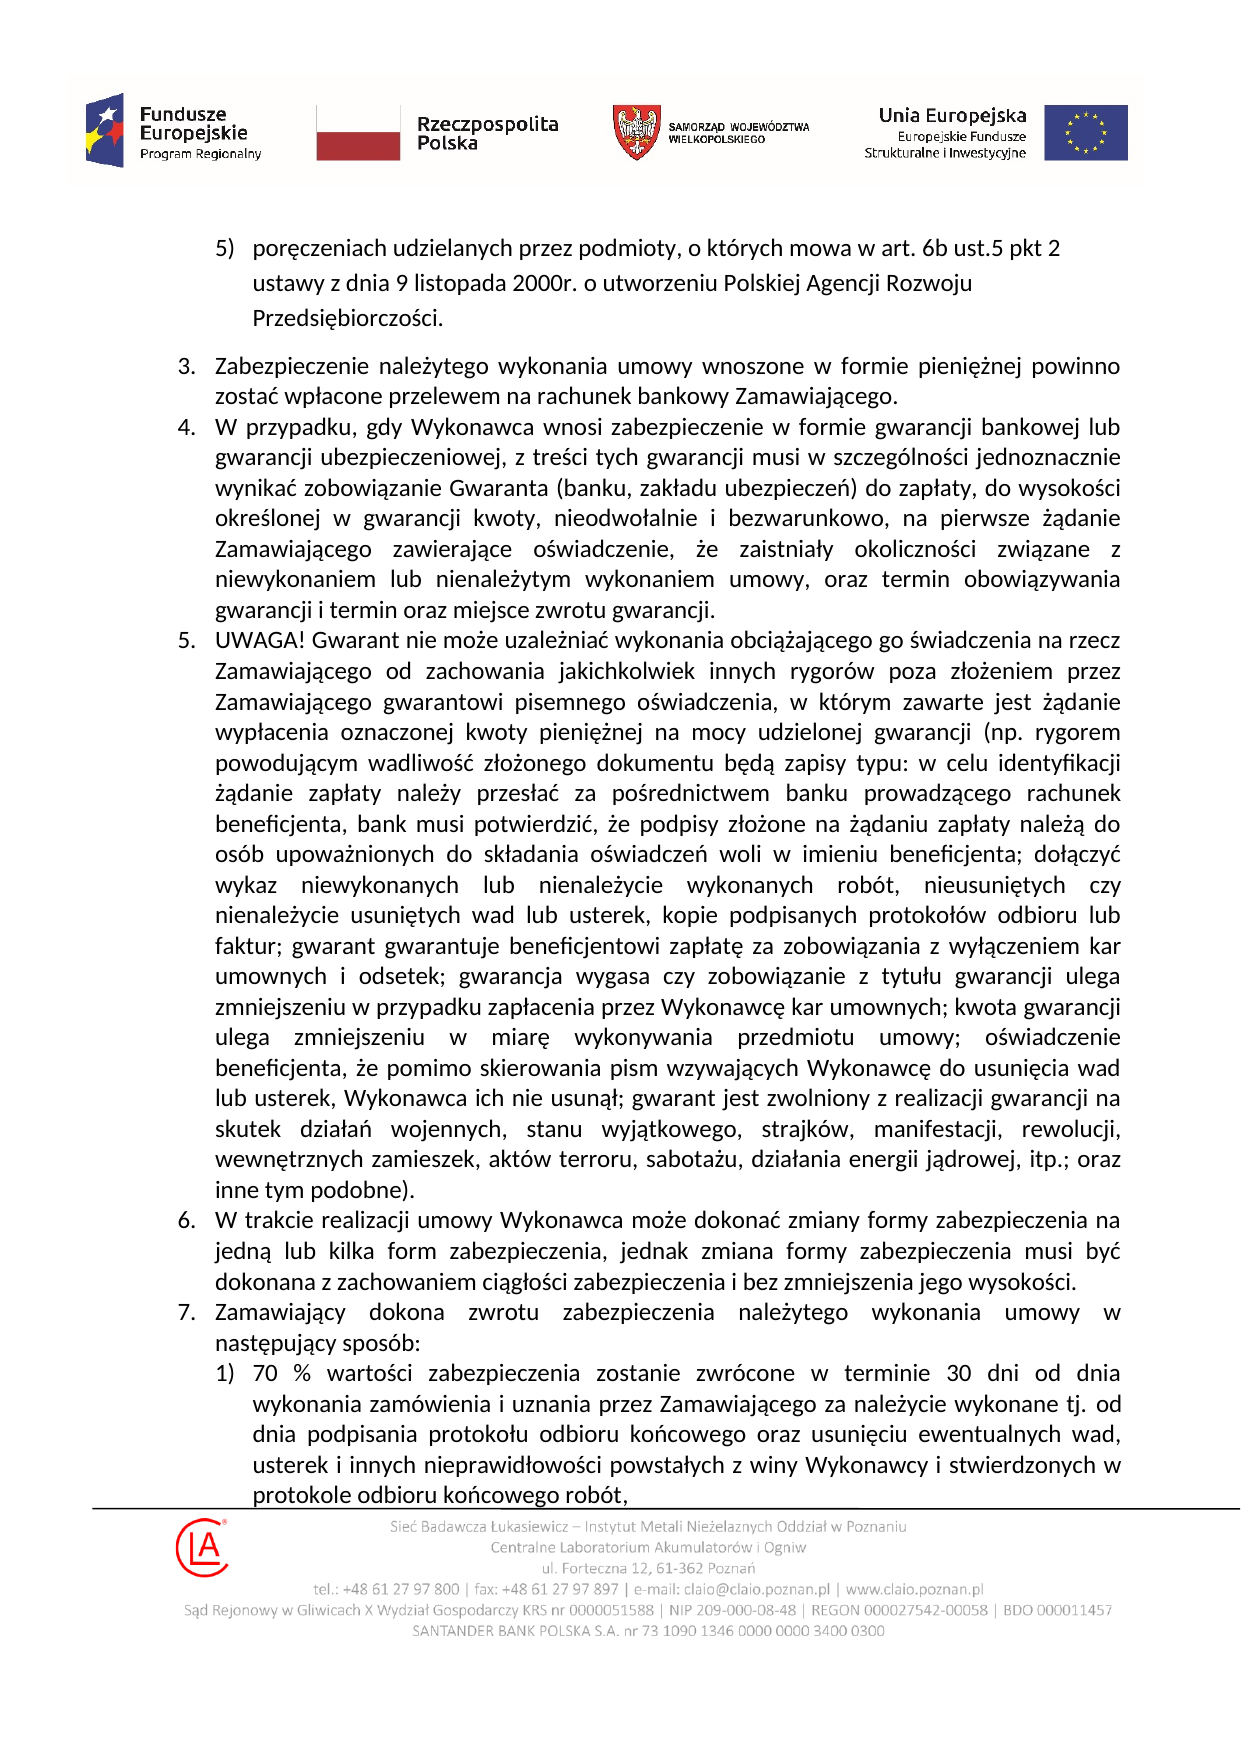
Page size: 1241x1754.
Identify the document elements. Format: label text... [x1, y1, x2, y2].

list Zamawiający dokona zwrotu zabezpieczenia należytego wykonania umowy w następujący sposób: [177, 1296, 1122, 1357]
list poręczeniach udzielanych przez podmioty, o których mowa w art. 6b ust.5 pkt 2 ustawy z dnia 9 listopada 2000r. o utworzeniu Polskiej Agencji Rozwoju Przedsiębiorczości. [215, 232, 1122, 333]
picture [175, 1518, 1112, 1636]
list UWAGA! Gwarant nie może uzależniać wykonania obciążającego go świadczenia na rzecz Zamawiającego od zachowania jakichkolwiek innych rygorów poza złożeniem przez Zamawiającego gwarantowi pisemnego oświadczenia, w którym zawarte jest żądanie wypłacenia oznaczonej kwoty pieniężnej na mocy udzielonej gwarancji (np. rygorem powodującym wadliwość złożonego dokumentu będą zapisy typu: w celu identyfikacji żądanie zapłaty należy przesłać za pośrednictwem banku prowadzącego rachunek beneficjenta, bank musi potwierdzić, że podpisy złożone na żądaniu zapłaty należą do osób upoważnionych do składania oświadczeń woli w imieniu beneficjenta; dołączyć wykaz niewykonanych lub nienależycie wykonanych robót, nieusuniętych czy nienależycie usuniętych wad lub usterek, kopie podpisanych protokołów odbioru lub faktur; gwarant gwarantuje beneficjentowi zapłatę za zobowiązania z wyłączeniem kar umownych i odsetek; gwarancja wygasa czy zobowiązanie z tytułu gwarancji ulega zmniejszeniu w przypadku zapłacenia przez Wykonawcę kar umownych; kwota gwarancji ulega zmniejszeniu w miarę wykonywania przedmiotu umowy; oświadczenie beneficjenta, że pomimo skierowania pism wzywających Wykonawcę do usunięcia wad lub usterek, Wykonawca ich nie usunął; gwarant jest zwolniony z realizacji gwarancji na skutek działań wojennych, stanu wyjątkowego, strajków, manifestacji, rewolucji, wewnętrznych zamieszek, aktów terroru, sabotażu, działania energii jądrowej, itp.; oraz inne tym podobne). [177, 625, 1122, 1204]
list W przypadku, gdy Wykonawca wnosi zabezpieczenie w formie gwarancji bankowej lub gwarancji ubezpieczeniowej, z treści tych gwarancji musi w szczególności jednoznacznie wynikać zobowiązanie Gwaranta (banku, zakładu ubezpieczeń) do zapłaty, do wysokości określonej w gwarancji kwoty, nieodwołalnie i bezwarunkowo, na pierwsze żądanie Zamawiającego zawierające oświadczenie, że zaistniały okoliczności związane z niewykonaniem lub nienależytym wykonaniem umowy, oraz termin obowiązywania gwarancji i termin oraz miejsce zwrotu gwarancji. [177, 411, 1122, 625]
list Zabezpieczenie należytego wykonania umowy wnoszone w formie pieniężnej powinno zostać wpłacone przelewem na rachunek bankowy Zamawiającego. [177, 350, 1122, 411]
list 70 % wartości zabezpieczenia zostanie zwrócone w terminie 30 dni od dnia wykonania zamówienia i uznania przez Zamawiającego za należycie wykonane tj. od dnia podpisania protokołu odbioru końcowego oraz usunięciu ewentualnych wad, usterek i innych nieprawidłowości powstałych z winy Wykonawcy i stwierdzonych w protokole odbioru końcowego robót, [215, 1357, 1122, 1510]
picture [67, 74, 1146, 186]
list W trakcie realizacji umowy Wykonawca może dokonać zmiany formy zabezpieczenia na jedną lub kilka form zabezpieczenia, jednak zmiana formy zabezpieczenia musi być dokonana z zachowaniem ciągłości zabezpieczenia i bez zmniejszenia jego wysokości. [177, 1204, 1122, 1296]
